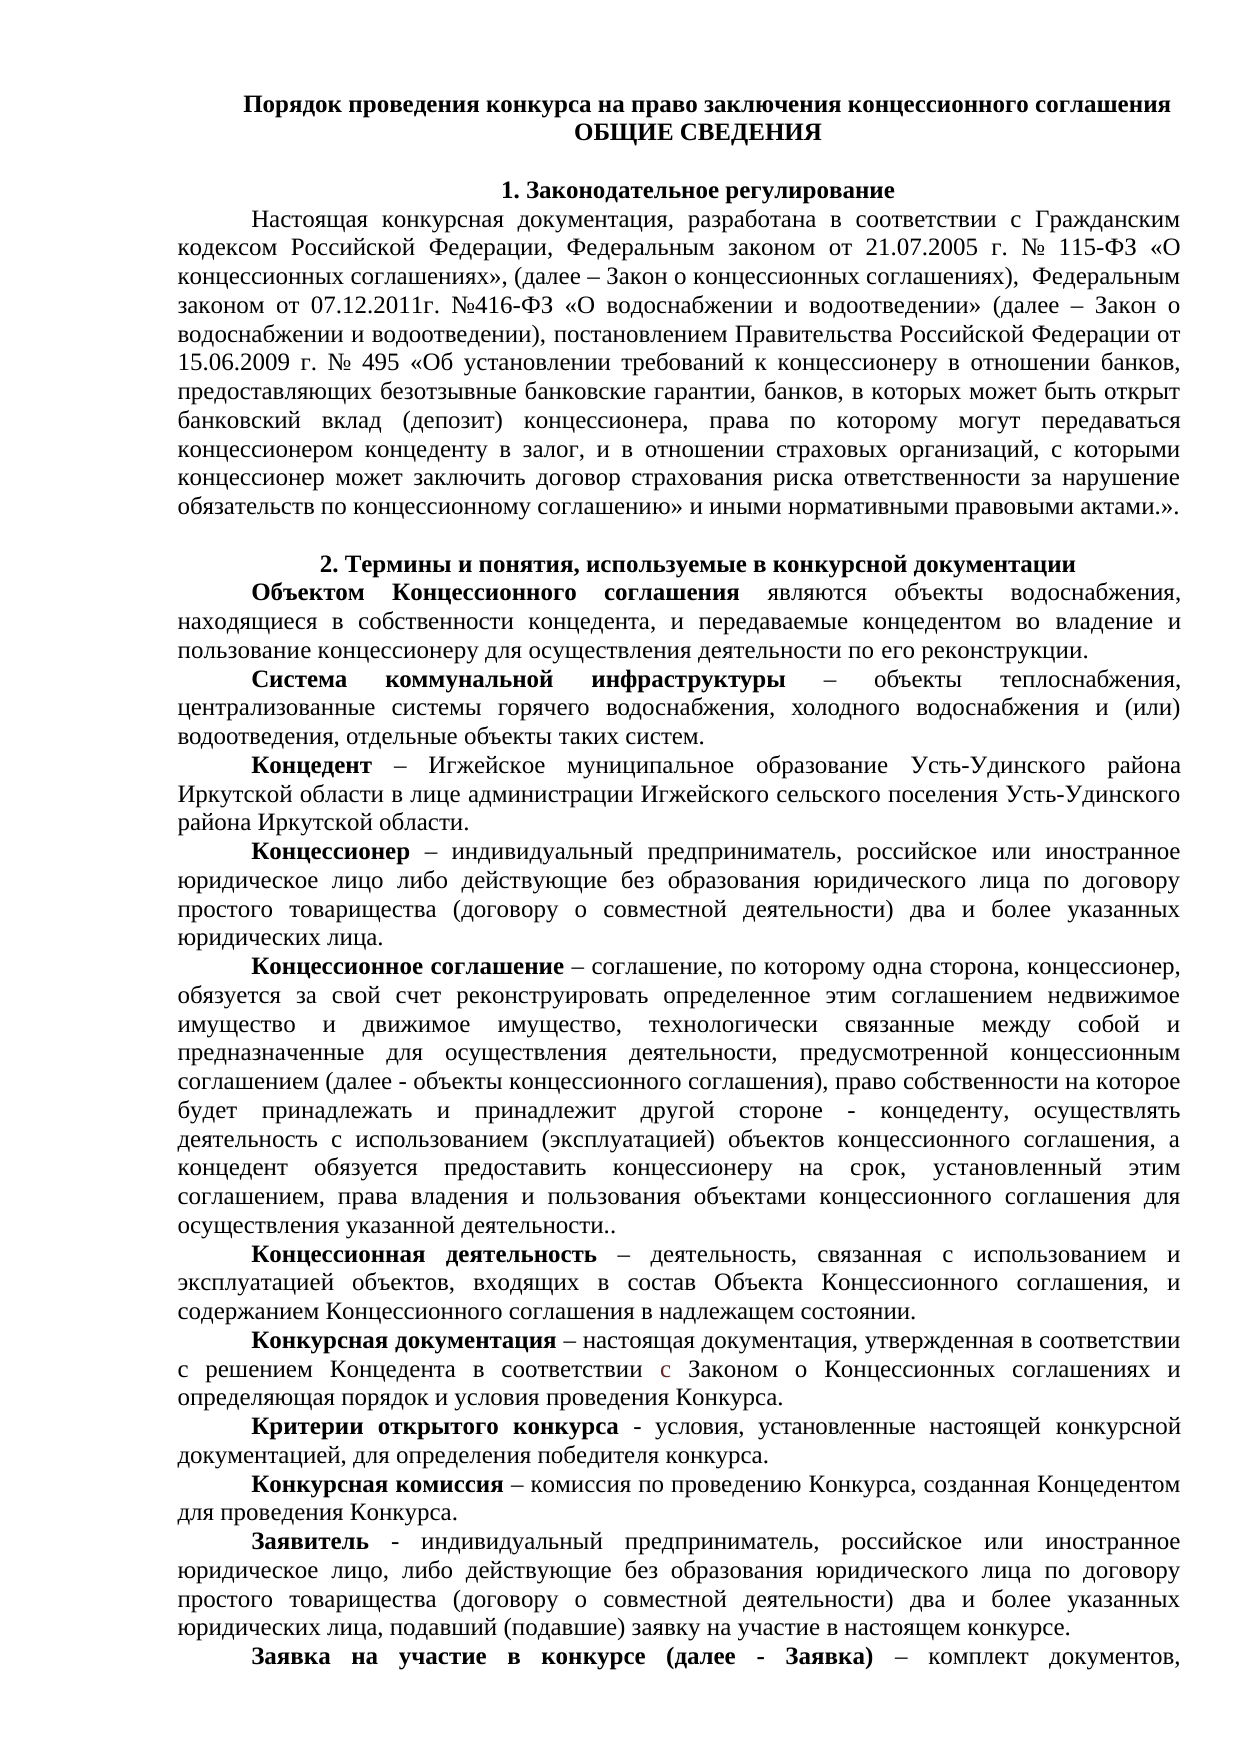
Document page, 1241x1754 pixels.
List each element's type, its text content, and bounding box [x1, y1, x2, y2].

text ОБЩИЕ СВЕДЕНИЯ [215, 117, 1181, 146]
text Заявитель - индивидуальный предприниматель, российское или иностранное юридическое лицо, либо действующие без образования юридического лица по договору простого товарищества (договору о совместной деятельности) два и более указанных юридических лица, подавший (подавшие) заявку на участие в настоящем конкурсе. [177, 1526, 1181, 1641]
text Концедент – Игжейское муниципальное образование Усть-Удинского района Иркутской области в лице администрации Игжейского сельского поселения Усть-Удинского района Иркутской области. [177, 750, 1181, 836]
text Объектом Концессионного соглашения являются объекты водоснабжения, находящиеся в собственности концедента, и передаваемые концедентом во владение и пользование концессионеру для осуществления деятельности по его реконструкции. [177, 577, 1181, 664]
text Концессионная деятельность – деятельность, связанная с использованием и эксплуатацией объектов, входящих в состав Объекта Концессионного соглашения, и содержанием Концессионного соглашения в надлежащем состоянии. [177, 1239, 1181, 1325]
text Концессионер – индивидуальный предприниматель, российское или иностранное юридическое лицо либо действующие без образования юридического лица по договору простого товарищества (договору о совместной деятельности) два и более указанных юридических лица. [177, 836, 1181, 951]
text Критерии открытого конкурса - условия, установленные настоящей конкурсной документацией, для определения победителя конкурса. [177, 1411, 1181, 1469]
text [177, 1641, 1181, 1670]
text Порядок проведения конкурса на право заключения концессионного соглашения [177, 89, 1181, 117]
text Концессионное соглашение – соглашение, по которому одна сторона, концессионер, обязуется за свой счет реконструировать определенное этим соглашением недвижимое имущество и движимое имущество, технологически связанные между собой и предназначенные для осуществления деятельности, предусмотренной концессионным соглашением (далее - объекты концессионного соглашения), право собственности на которое будет принадлежать и принадлежит другой стороне - концеденту, осуществлять деятельность с использованием (эксплуатацией) объектов концессионного соглашения, а концедент обязуется предоставить концессионеру на срок, установленный этим соглашением, права владения и пользования объектами концессионного соглашения для осуществления указанной деятельности.. [177, 951, 1181, 1239]
text Настоящая конкурсная документация, разработана в соответствии с Гражданским кодексом Российской Федерации, Федеральным законом от 21.07.2005 г. № 115-ФЗ «О концессионных соглашениях», (далее – Закон о концессионных соглашениях), Федеральным законом от 07.12.2011г. №416-ФЗ «О водоснабжении и водоотведении» (далее – Закон о водоснабжении и водоотведении), постановлением Правительства Российской Федерации от 15.06.2009 г. № 495 «Об установлении требований к концессионеру в отношении банков, предоставляющих безотзывные банковские гарантии, банков, в которых может быть открыт банковский вклад (депозит) концессионера, права по которому могут передаваться концессионером концеденту в залог, и в отношении страховых организаций, с которыми концессионер может заключить договор страхования риска ответственности за нарушение обязательств по концессионному соглашению» и иными нормативными правовыми актами.». [177, 204, 1181, 520]
text Система коммунальной инфраструктуры – объекты теплоснабжения, централизованные системы горячего водоснабжения, холодного водоснабжения и (или) водоотведения, отдельные объекты таких систем. [177, 664, 1181, 750]
text Конкурсная документация – настоящая документация, утвержденная в соответствии с решением Концедента в соответствии с Законом о Концессионных соглашениях и определяющая порядок и условия проведения Конкурса. [177, 1325, 1181, 1411]
text 1. Законодательное регулирование [215, 175, 1181, 204]
text Конкурсная комиссия – комиссия по проведению Конкурса, созданная Концедентом для проведения Конкурса. [177, 1469, 1181, 1526]
text 2. Термины и понятия, используемые в конкурсной документации [215, 549, 1181, 577]
